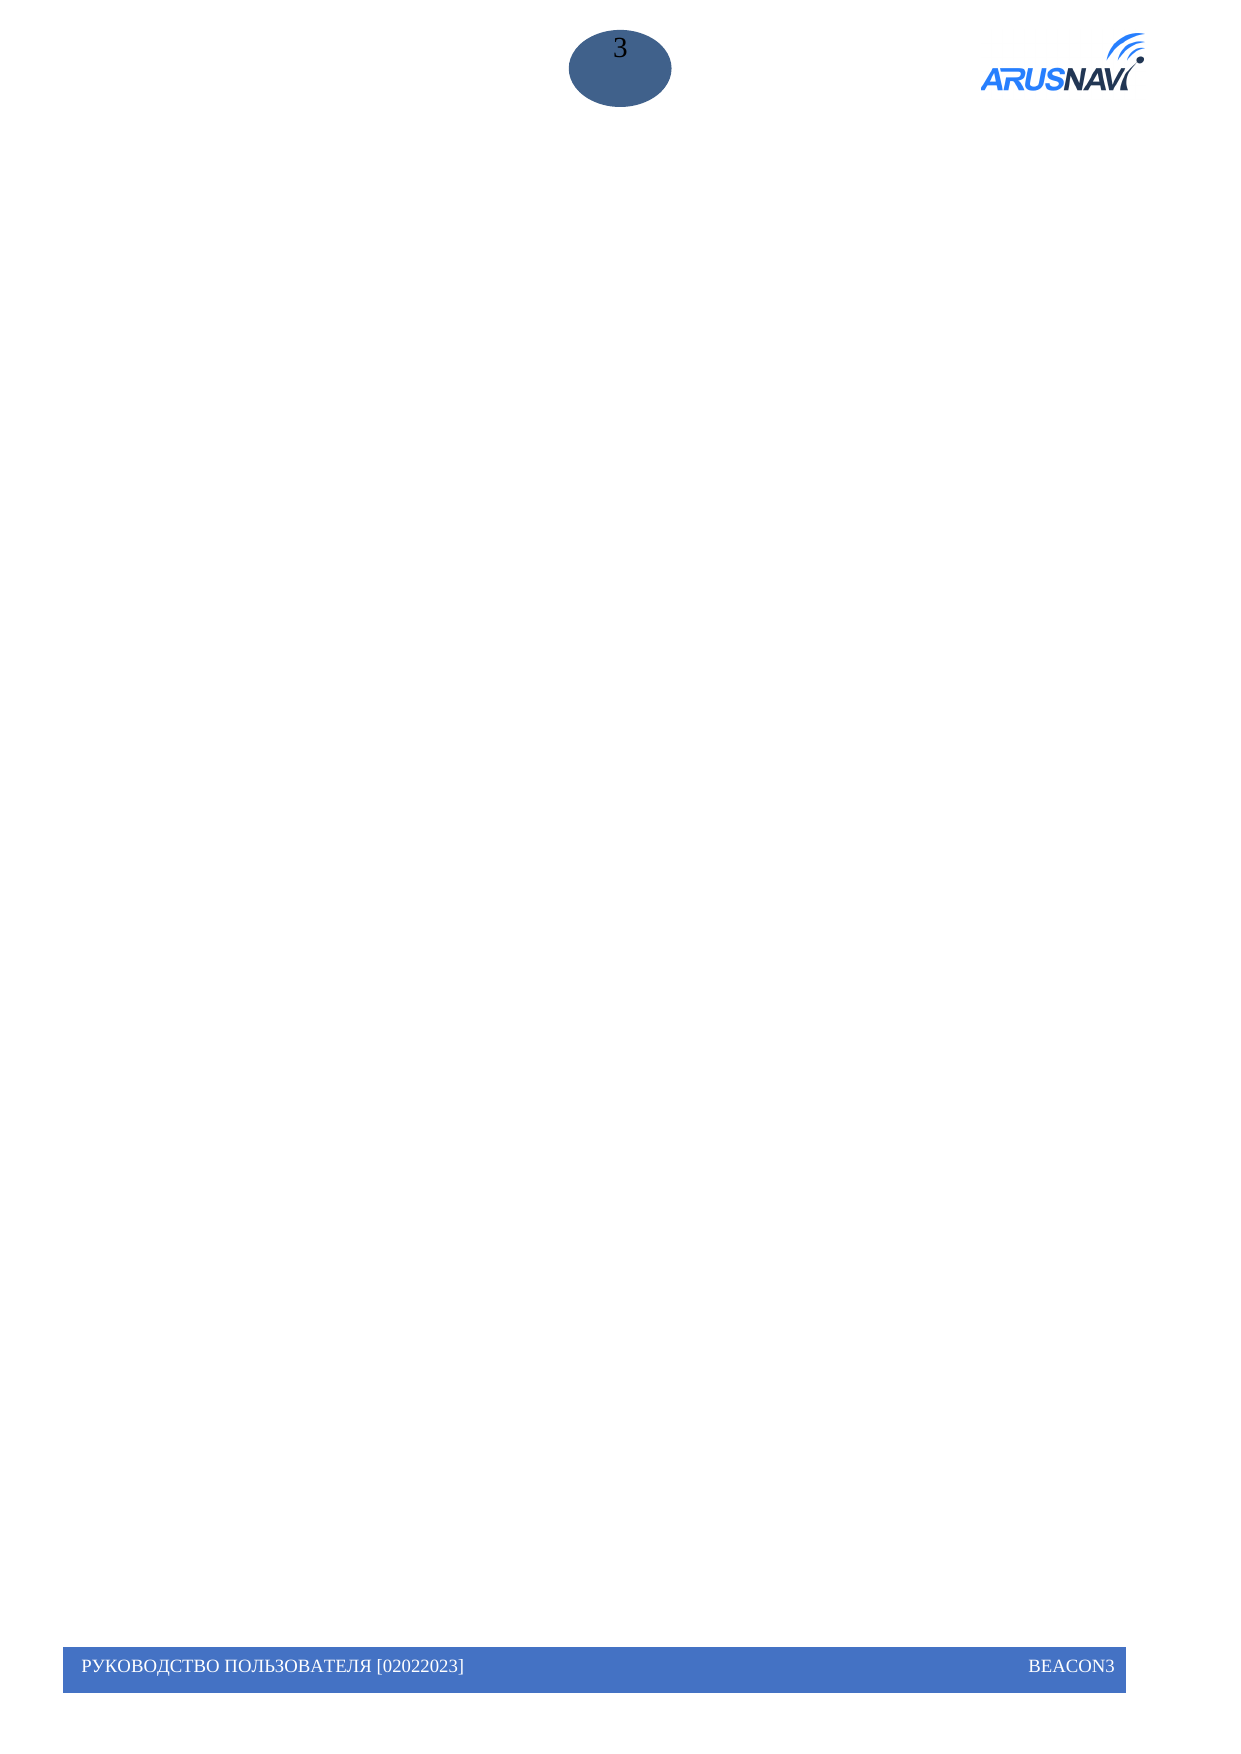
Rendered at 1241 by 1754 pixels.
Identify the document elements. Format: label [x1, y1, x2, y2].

picture [981, 29, 1147, 100]
